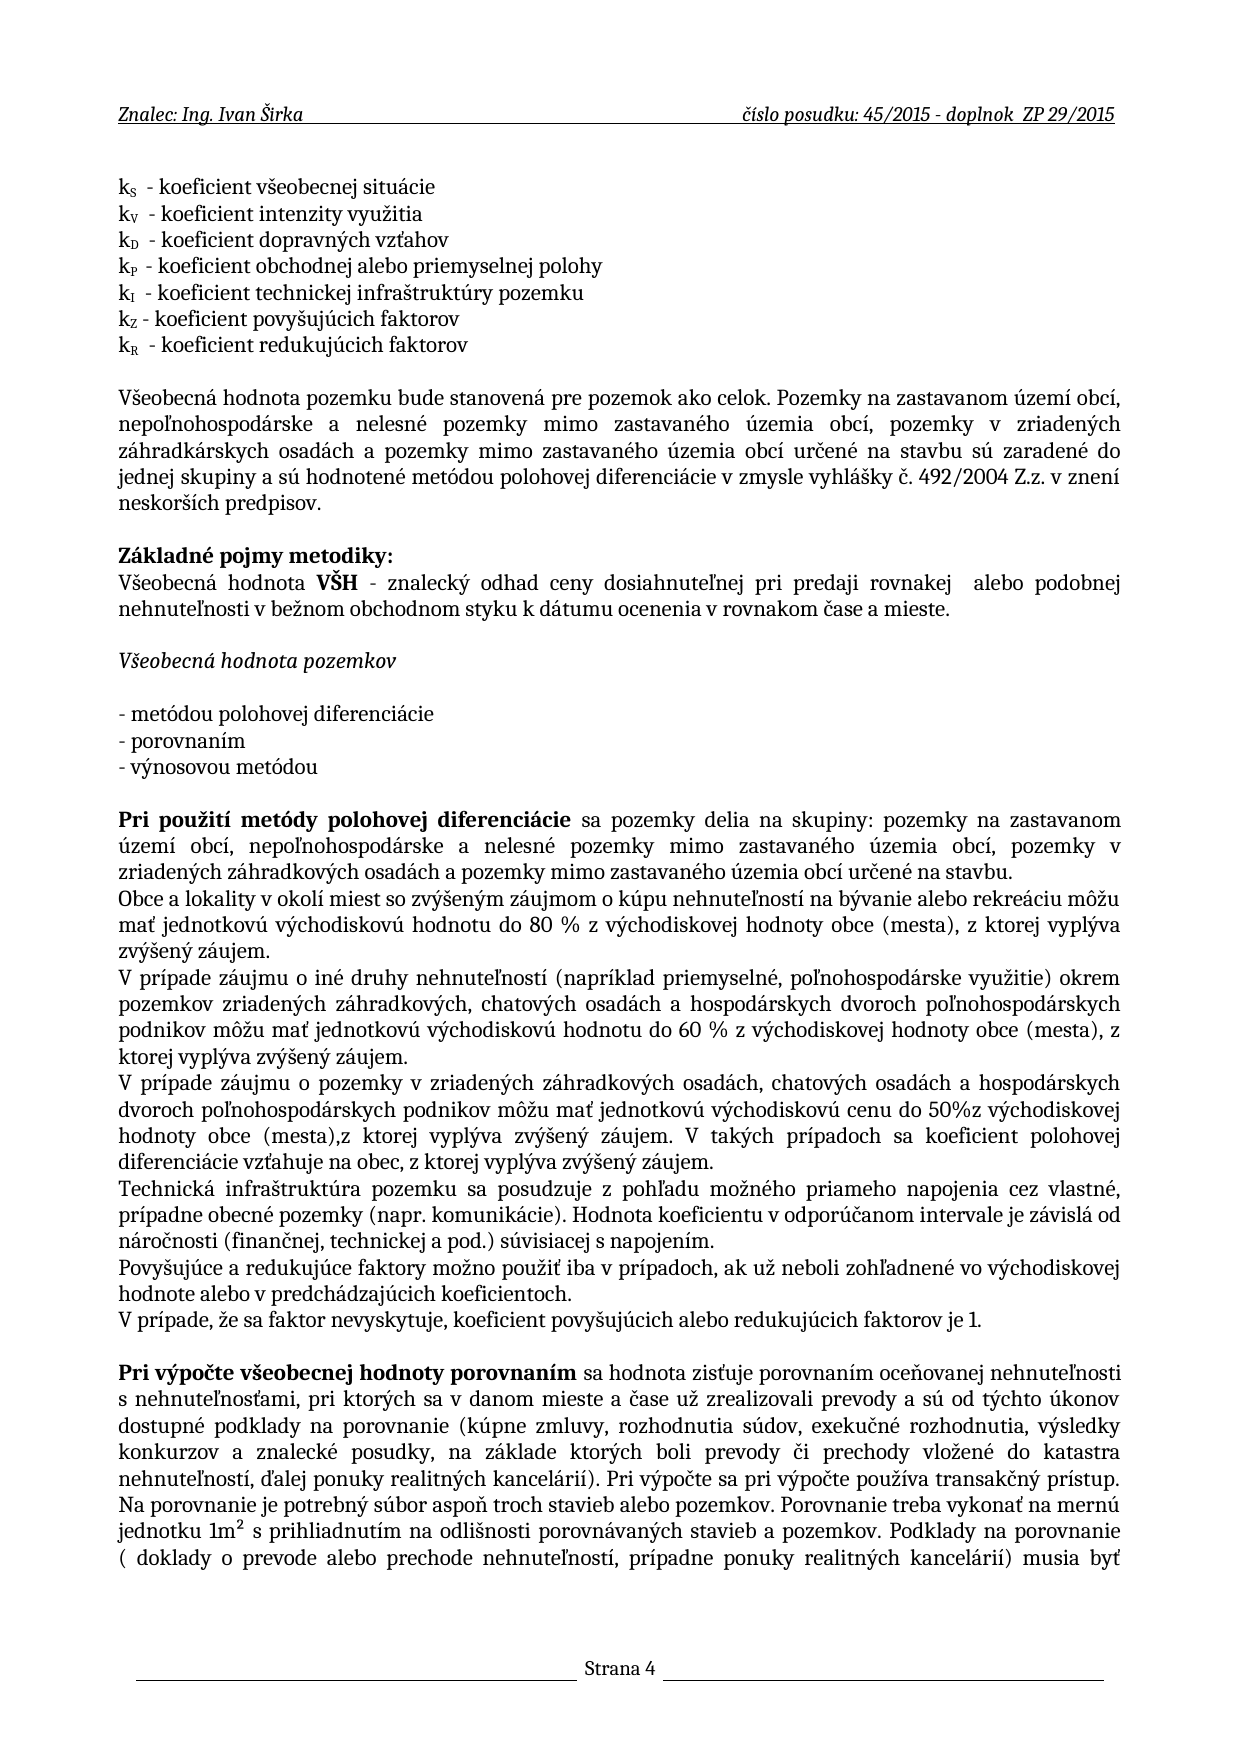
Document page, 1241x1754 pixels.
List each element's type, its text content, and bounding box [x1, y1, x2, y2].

text kD - koeficient dopravných vzťahov [118, 227, 1122, 253]
text Základné pojmy metodiky: [118, 543, 1122, 569]
text Technická infraštruktúra pozemku sa posudzuje z pohľadu možného priameho napojenia cez vlastné, prípadne obecné pozemky (napr. komunikácie). Hodnota koeficientu v odporúčanom intervale je závislá od náročnosti (finančnej, technickej a pod.) súvisiacej s napojením. [118, 1175, 1122, 1254]
text kS - koeficient všeobecnej situácie [118, 174, 1122, 200]
text kP - koeficient obchodnej alebo priemyselnej polohy [118, 253, 1122, 279]
text Obce a lokality v okolí miest so zvýšeným záujmom o kúpu nehnuteľností na bývanie alebo rekreáciu môžu mať jednotkovú východiskovú hodnotu do 80 % z východiskovej hodnoty obce (mesta), z ktorej vyplýva zvýšený záujem. [118, 886, 1122, 964]
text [118, 1360, 1122, 1571]
text Všeobecná hodnota pozemkov [118, 648, 1122, 675]
text kR - koeficient redukujúcich faktorov [118, 332, 1122, 358]
text Povyšujúce a redukujúce faktory možno použiť iba v prípadoch, ak už neboli zohľadnené vo východiskovej hodnote alebo v predchádzajúcich koeficientoch. [118, 1254, 1122, 1307]
text V prípade záujmu o iné druhy nehnuteľností (napríklad priemyselné, poľnohospodárske využitie) okrem pozemkov zriadených záhradkových, chatových osadách a hospodárskych dvoroch poľnohospodárskych podnikov môžu mať jednotkovú východiskovú hodnotu do 60 % z východiskovej hodnoty obce (mesta), z ktorej vyplýva zvýšený záujem. [118, 964, 1122, 1070]
text kZ - koeficient povyšujúcich faktorov [118, 306, 1122, 332]
text kV - koeficient intenzity využitia [118, 200, 1122, 227]
text V prípade, že sa faktor nevyskytuje, koeficient povyšujúcich alebo redukujúcich faktorov je 1. [118, 1307, 1122, 1333]
text Pri použití metódy polohovej diferenciácie sa pozemky delia na skupiny: pozemky na zastavanom území obcí, nepoľnohospodárske a nelesné pozemky mimo zastavaného územia obcí, pozemky v zriadených záhradkových osadách a pozemky mimo zastavaného územia obcí určené na stavbu. [118, 806, 1122, 886]
text Všeobecná hodnota VŠH - znalecký odhad ceny dosiahnuteľnej pri predaji rovnakej alebo podobnej nehnuteľnosti v bežnom obchodnom styku k dátumu ocenenia v rovnakom čase a mieste. [118, 569, 1122, 622]
text - porovnaním [118, 727, 1122, 754]
text Všeobecná hodnota pozemku bude stanovená pre pozemok ako celok. Pozemky na zastavanom území obcí, nepoľnohospodárske a nelesné pozemky mimo zastavaného územia obcí, pozemky v zriadených záhradkárskych osadách a pozemky mimo zastavaného územia obcí určené na stavbu sú zaradené do jednej skupiny a sú hodnotené metódou polohovej diferenciácie v zmysle vyhlášky č. 492/2004 Z.z. v znení neskorších predpisov. [118, 385, 1122, 517]
text - výnosovou metódou [118, 754, 1122, 780]
text - metódou polohovej diferenciácie [118, 701, 1122, 727]
text V prípade záujmu o pozemky v zriadených záhradkových osadách, chatových osadách a hospodárskych dvoroch poľnohospodárskych podnikov môžu mať jednotkovú východiskovú cenu do 50%z východiskovej hodnoty obce (mesta),z ktorej vyplýva zvýšený záujem. V takých prípadoch sa koeficient polohovej diferenciácie vzťahuje na obec, z ktorej vyplýva zvýšený záujem. [118, 1070, 1122, 1175]
text kI - koeficient technickej infraštruktúry pozemku [118, 279, 1122, 306]
